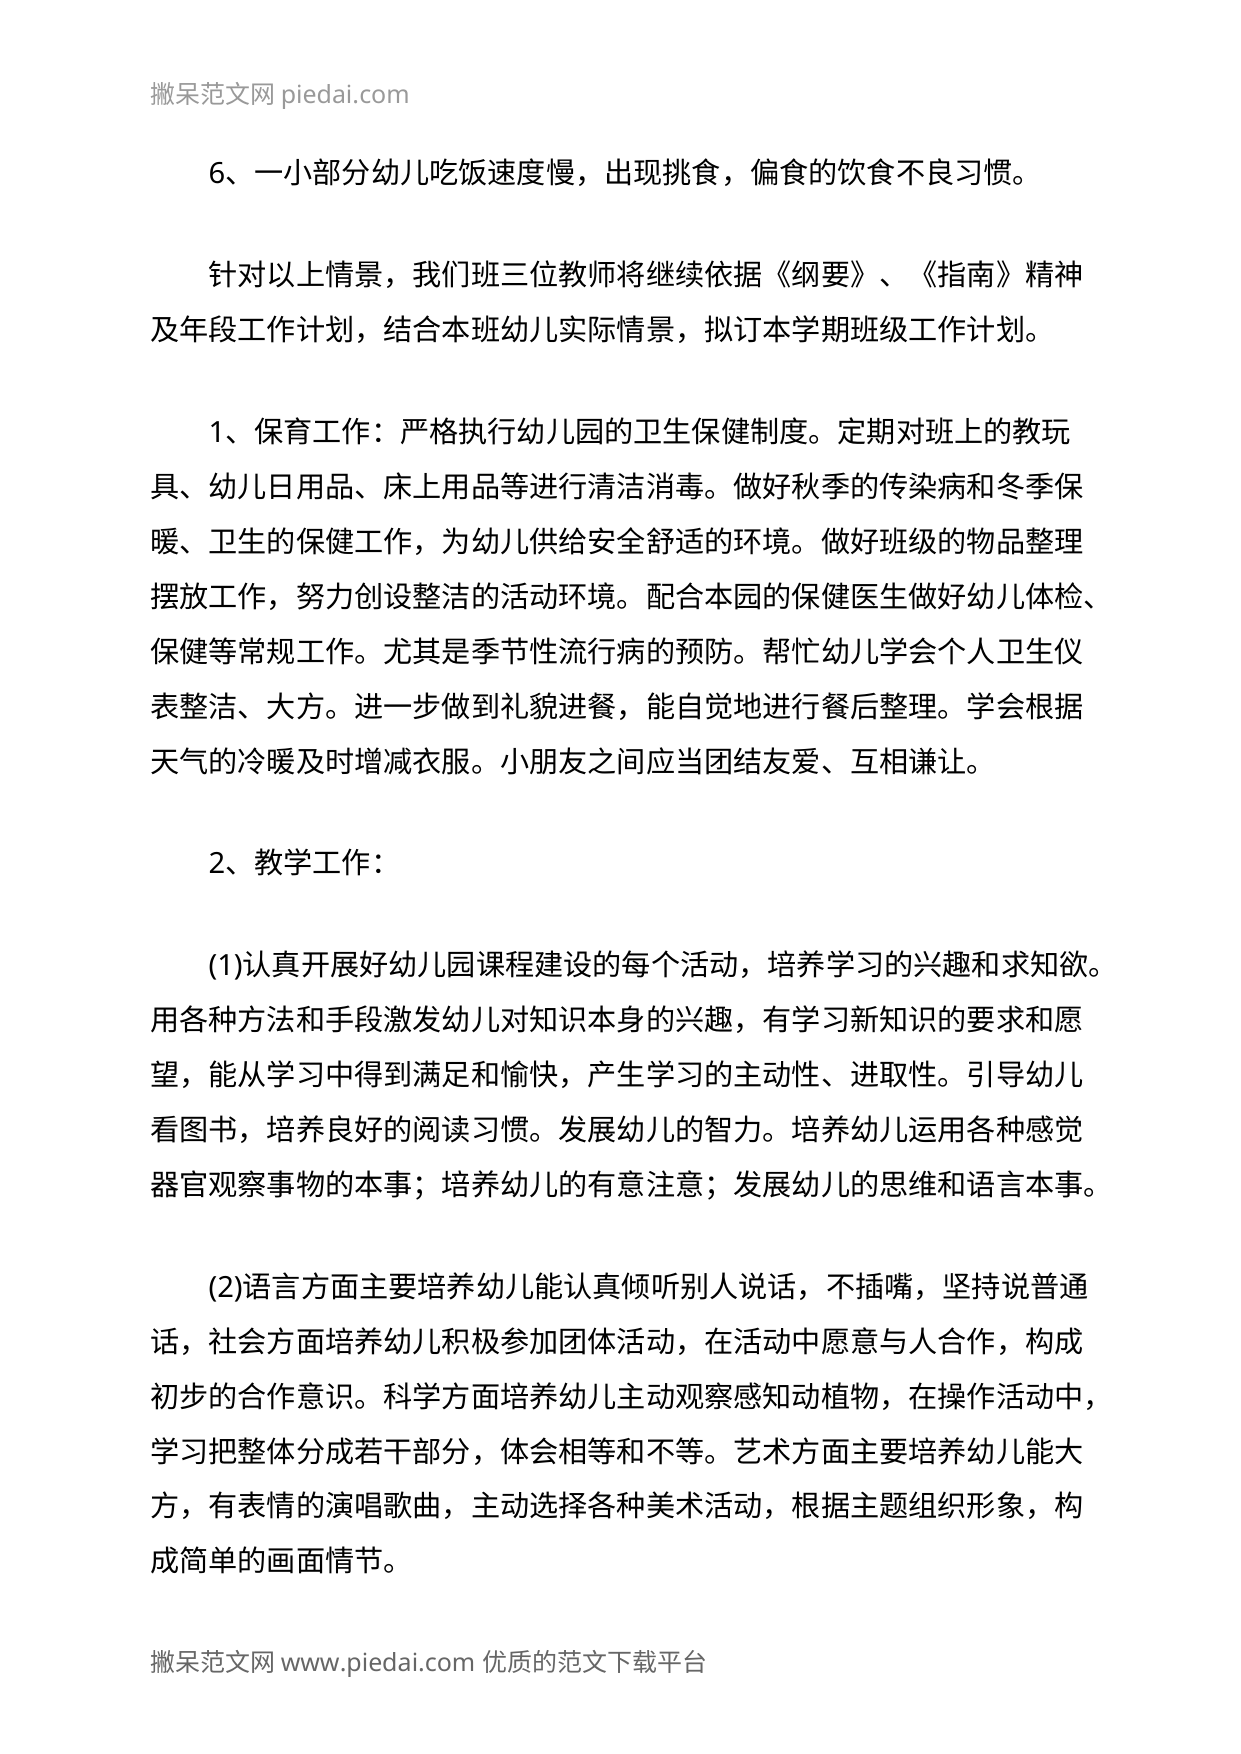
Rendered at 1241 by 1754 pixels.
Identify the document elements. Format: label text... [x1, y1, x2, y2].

text 6、一小部分幼儿吃饭速度慢，出现挑食，偏食的饮食不良习惯。 [150, 150, 1090, 192]
text 2、教学工作： [150, 840, 1090, 882]
text (2)语言方面主要培养幼儿能认真倾听别人说话，不插嘴，坚持说普通话，社会方面培养幼儿积极参加团体活动，在活动中愿意与人合作，构成初步的合作意识。科学方面培养幼儿主动观察感知动植物，在操作活动中，学习把整体分成若干部分，体会相等和不等。艺术方面主要培养幼儿能大方，有表情的演唱歌曲，主动选择各种美术活动，根据主题组织形象，构成简单的画面情节。 [150, 1263, 1090, 1580]
text 针对以上情景，我们班三位教师将继续依据《纲要》、《指南》精神及年段工作计划，结合本班幼儿实际情景，拟订本学期班级工作计划。 [150, 252, 1090, 349]
text (1)认真开展好幼儿园课程建设的每个活动，培养学习的兴趣和求知欲。用各种方法和手段激发幼儿对知识本身的兴趣，有学习新知识的要求和愿望，能从学习中得到满足和愉快，产生学习的主动性、进取性。引导幼儿看图书，培养良好的阅读习惯。发展幼儿的智力。培养幼儿运用各种感觉器官观察事物的本事；培养幼儿的有意注意；发展幼儿的思维和语言本事。 [150, 942, 1090, 1204]
text 1、保育工作：严格执行幼儿园的卫生保健制度。定期对班上的教玩具、幼儿日用品、床上用品等进行清洁消毒。做好秋季的传染病和冬季保暖、卫生的保健工作，为幼儿供给安全舒适的环境。做好班级的物品整理摆放工作，努力创设整洁的活动环境。配合本园的保健医生做好幼儿体检、保健等常规工作。尤其是季节性流行病的预防。帮忙幼儿学会个人卫生仪表整洁、大方。进一步做到礼貌进餐，能自觉地进行餐后整理。学会根据天气的冷暖及时增减衣服。小朋友之间应当团结友爱、互相谦让。 [150, 409, 1090, 780]
